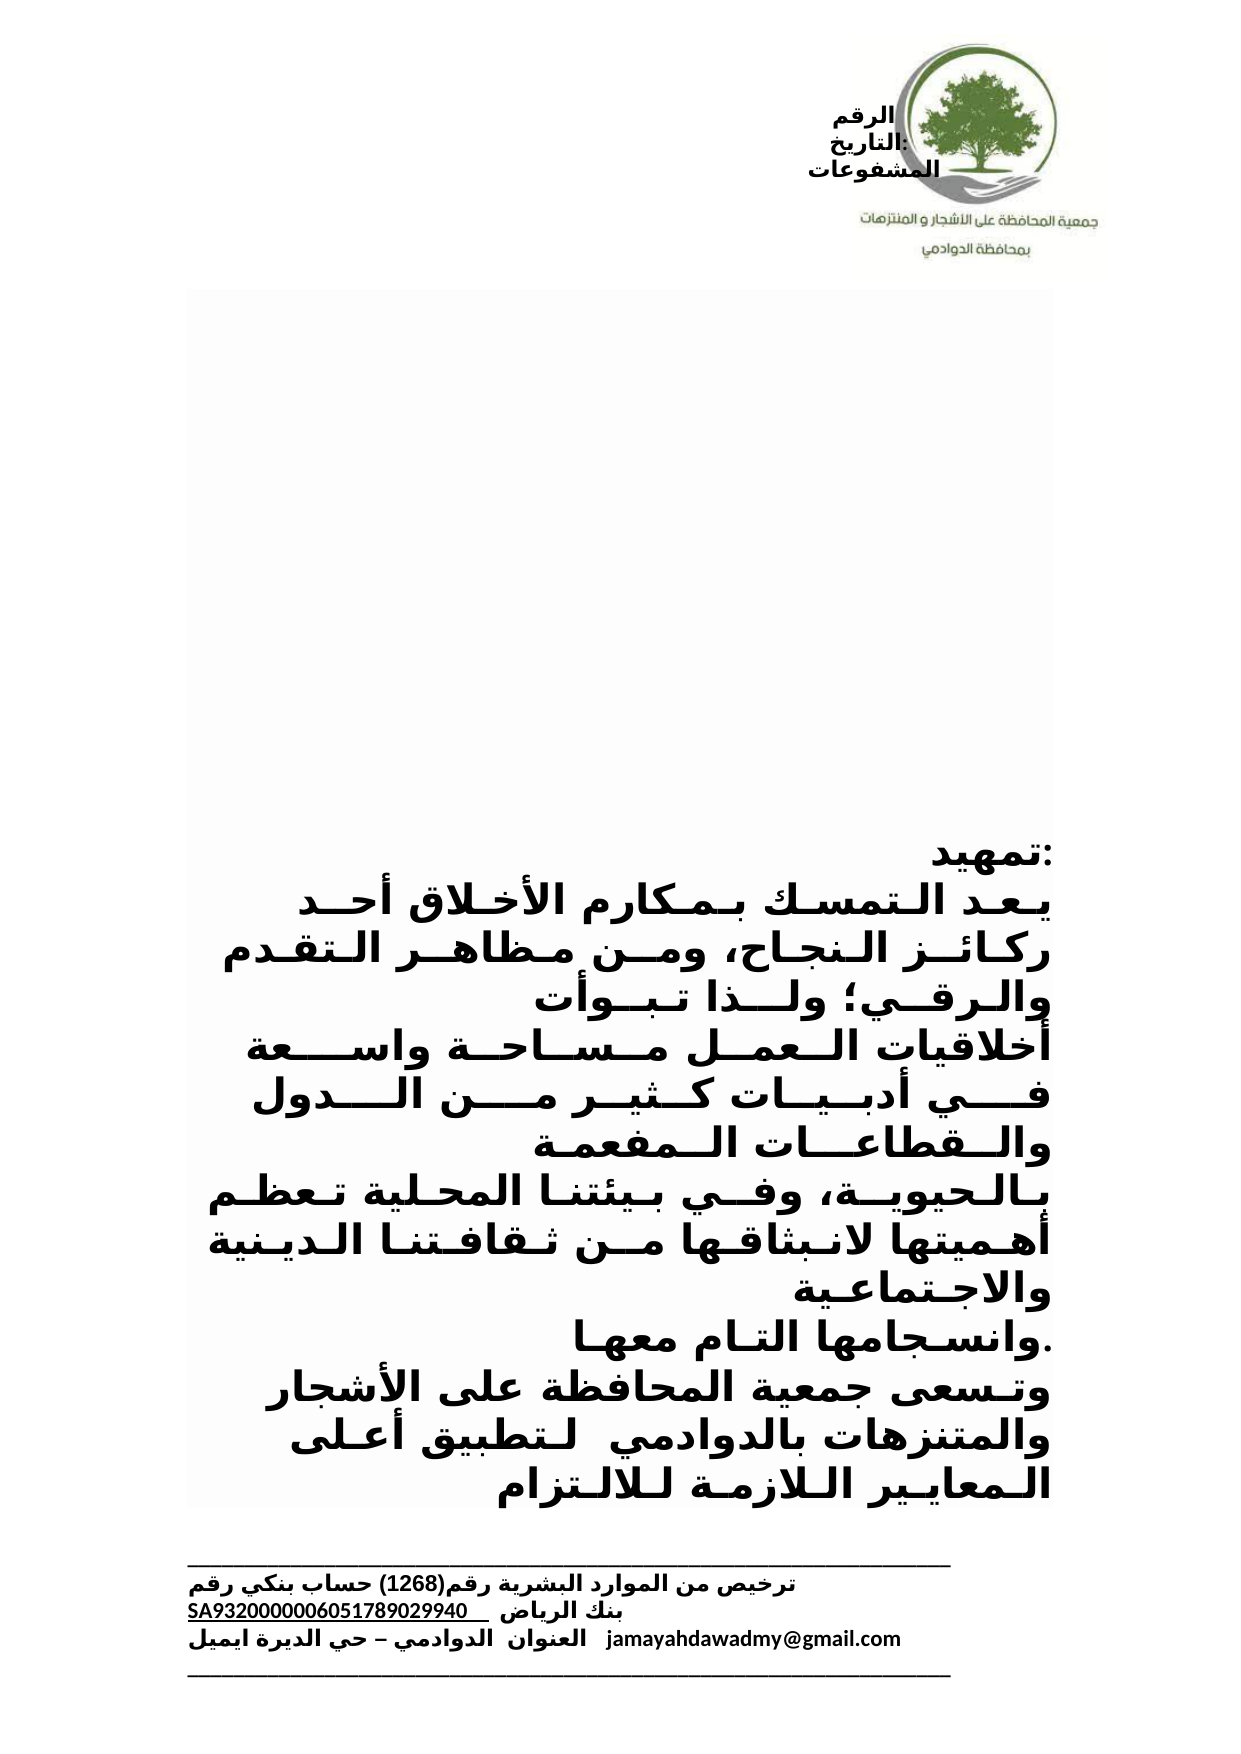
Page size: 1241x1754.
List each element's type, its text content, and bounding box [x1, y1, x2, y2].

text وانسـجامها التـام معهـا. [187, 1313, 1053, 1362]
text أخلاقيات الــعمــل مــســاحــة واســــعة فــــي أدبــيــات كــثيــر مــــن الــــدول والــقطاعـــات الــمفعمـة [187, 1021, 1053, 1167]
text بـالـحيويــة، وفــي بـيئتنـا المحـلية تـعظـم أهـميتها لانـبثاقـها مــن ثـقافـتنـا الـديـنية والاجـتماعـية [187, 1167, 1053, 1313]
text تمهيد: [187, 826, 1053, 876]
text وتـسعى جمعية المحافظة على الأشجار والمتنزهات بالدوادمي لـتطبيق أعـلى الـمعايـير الـلازمـة لـلالـتزام [187, 1362, 1053, 1508]
text يـعـد الـتمسـك بـمـكارم الأخـلاق أحــد ركـائــز الـنجـاح، ومــن مـظاهــر الـتقـدم والـرقــي؛ ولـــذا تـبــوأت [187, 876, 1053, 1021]
